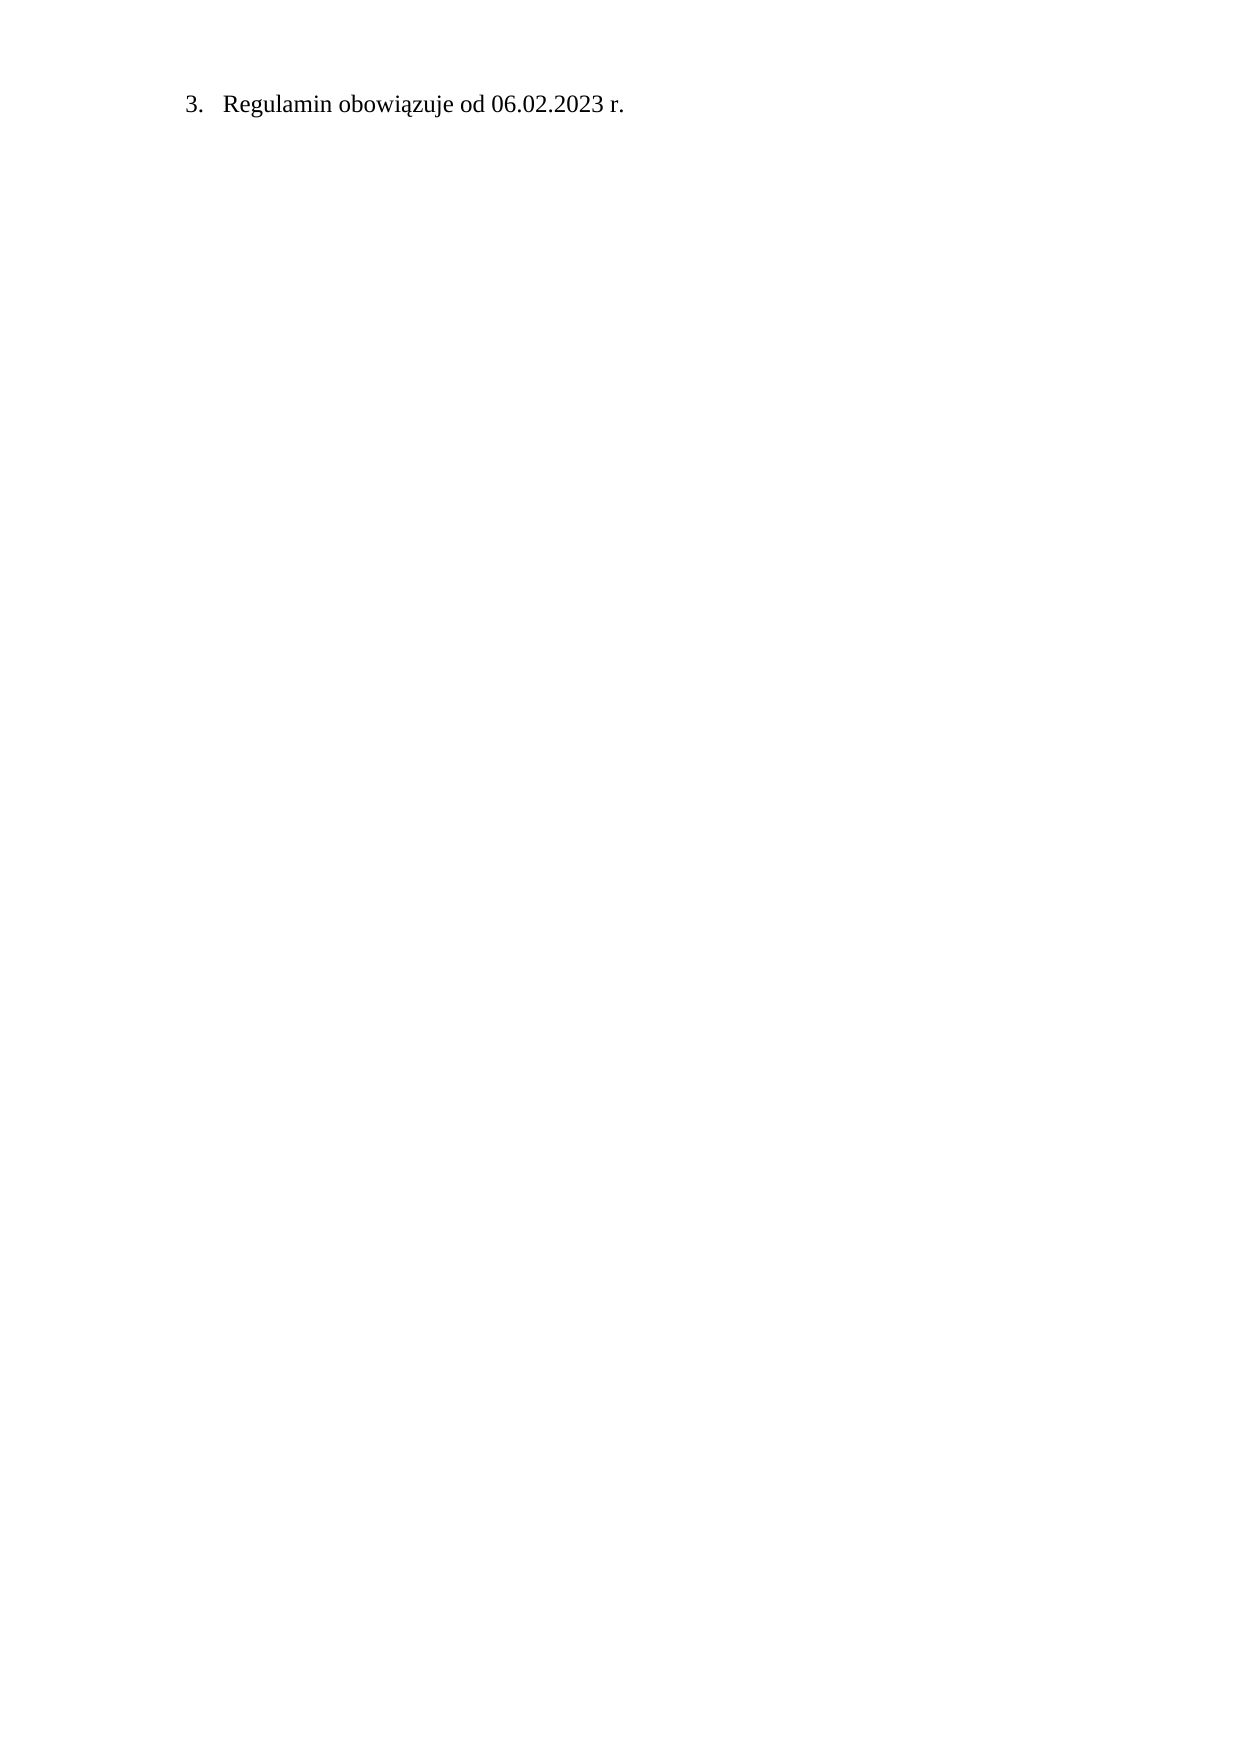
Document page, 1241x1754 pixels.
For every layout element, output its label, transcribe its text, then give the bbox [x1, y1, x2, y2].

list Regulamin obowiązuje od 06.02.2023 r. [185, 89, 1093, 117]
